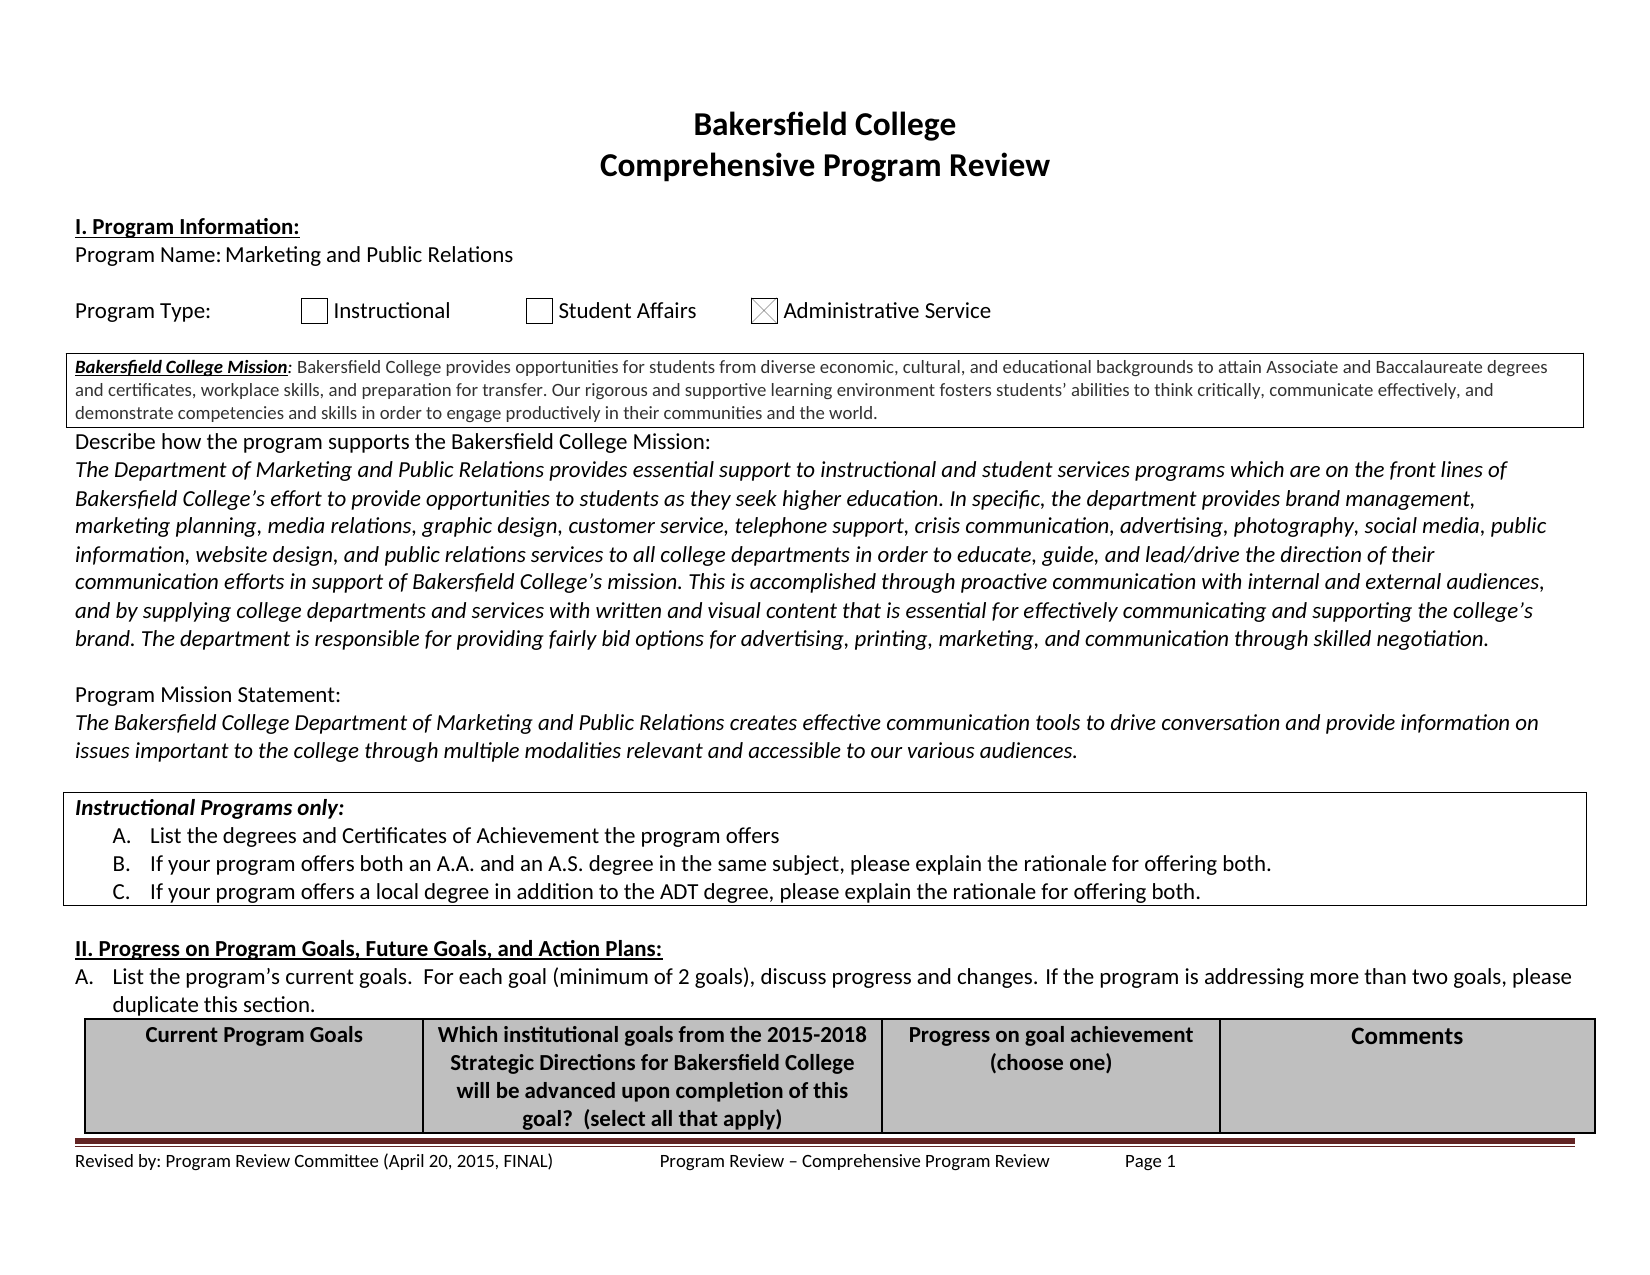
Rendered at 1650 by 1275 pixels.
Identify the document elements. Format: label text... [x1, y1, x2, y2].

text Bakersfield College Mission: Bakersfield College provides opportunities for students from diverse economic, cultural, and educational backgrounds to attain Associate and Baccalaureate degrees and certificates, workplace skills, and preparation for transfer. Our rigorous and supportive learning environment fosters students’ abilities to think critically, communicate effectively, and demonstrate competencies and skills in order to engage productively in their communities and the world. [67, 354, 1583, 427]
text Program Mission Statement: [75, 680, 1575, 708]
list List the program’s current goals. For each goal (minimum of 2 goals), discuss progress and changes. If the program is addressing more than two goals, please duplicate this section. [75, 962, 1575, 1018]
text Program Type: Instructional Student Affairs Administrative Service [777, 297, 1575, 324]
table_header Instructional Programs only: List the degrees and Certificates of Achievement the program offers If your program offers both an A.A. and an A.S. degree in the same subject, please explain the rationale for offering both. If your program offers a local degree in addition to the ADT degree, please explain the rationale for offering both. [64, 793, 1586, 905]
text I. Program Information: [75, 212, 1575, 241]
text The Department of Marketing and Public Relations provides essential support to instructional and student services programs which are on the front lines of Bakersfield College’s effort to provide opportunities to students as they seek higher education. In specific, the department provides brand management, marketing planning, media relations, graphic design, customer service, telephone support, crisis communication, advertising, photography, social media, public information, website design, and public relations services to all college departments in order to educate, guide, and lead/drive the direction of their communication efforts in support of Bakersfield College’s mission. This is accomplished through proactive communication with internal and external audiences, and by supplying college departments and services with written and visual content that is essential for effectively communicating and supporting the college’s brand. The department is responsible for providing fairly bid options for advertising, printing, marketing, and communication through skilled negotiation. [75, 456, 1575, 652]
table_header Current Program Goals [86, 1020, 422, 1132]
text Comprehensive Program Review [75, 144, 1575, 184]
text The Bakersfield College Department of Marketing and Public Relations creates effective communication tools to drive conversation and provide information on issues important to the college through multiple modalities relevant and accessible to our various audiences. [75, 708, 1575, 764]
text Program Type: Instructional Student Affairs Administrative Service [75, 297, 751, 324]
table_header Comments [1221, 1020, 1594, 1132]
table_header Progress on goal achievement (choose one) [883, 1020, 1219, 1132]
text Describe how the program supports the Bakersfield College Mission: [75, 428, 1575, 456]
text Program Name: Marketing and Public Relations [75, 241, 1575, 268]
text II. Progress on Program Goals, Future Goals, and Action Plans: [75, 934, 1575, 962]
text Bakersfield College [75, 103, 1575, 144]
table_header Which institutional goals from the 2015-2018 Strategic Directions for Bakersfield College will be advanced upon completion of this goal? (select all that apply) [424, 1020, 881, 1132]
